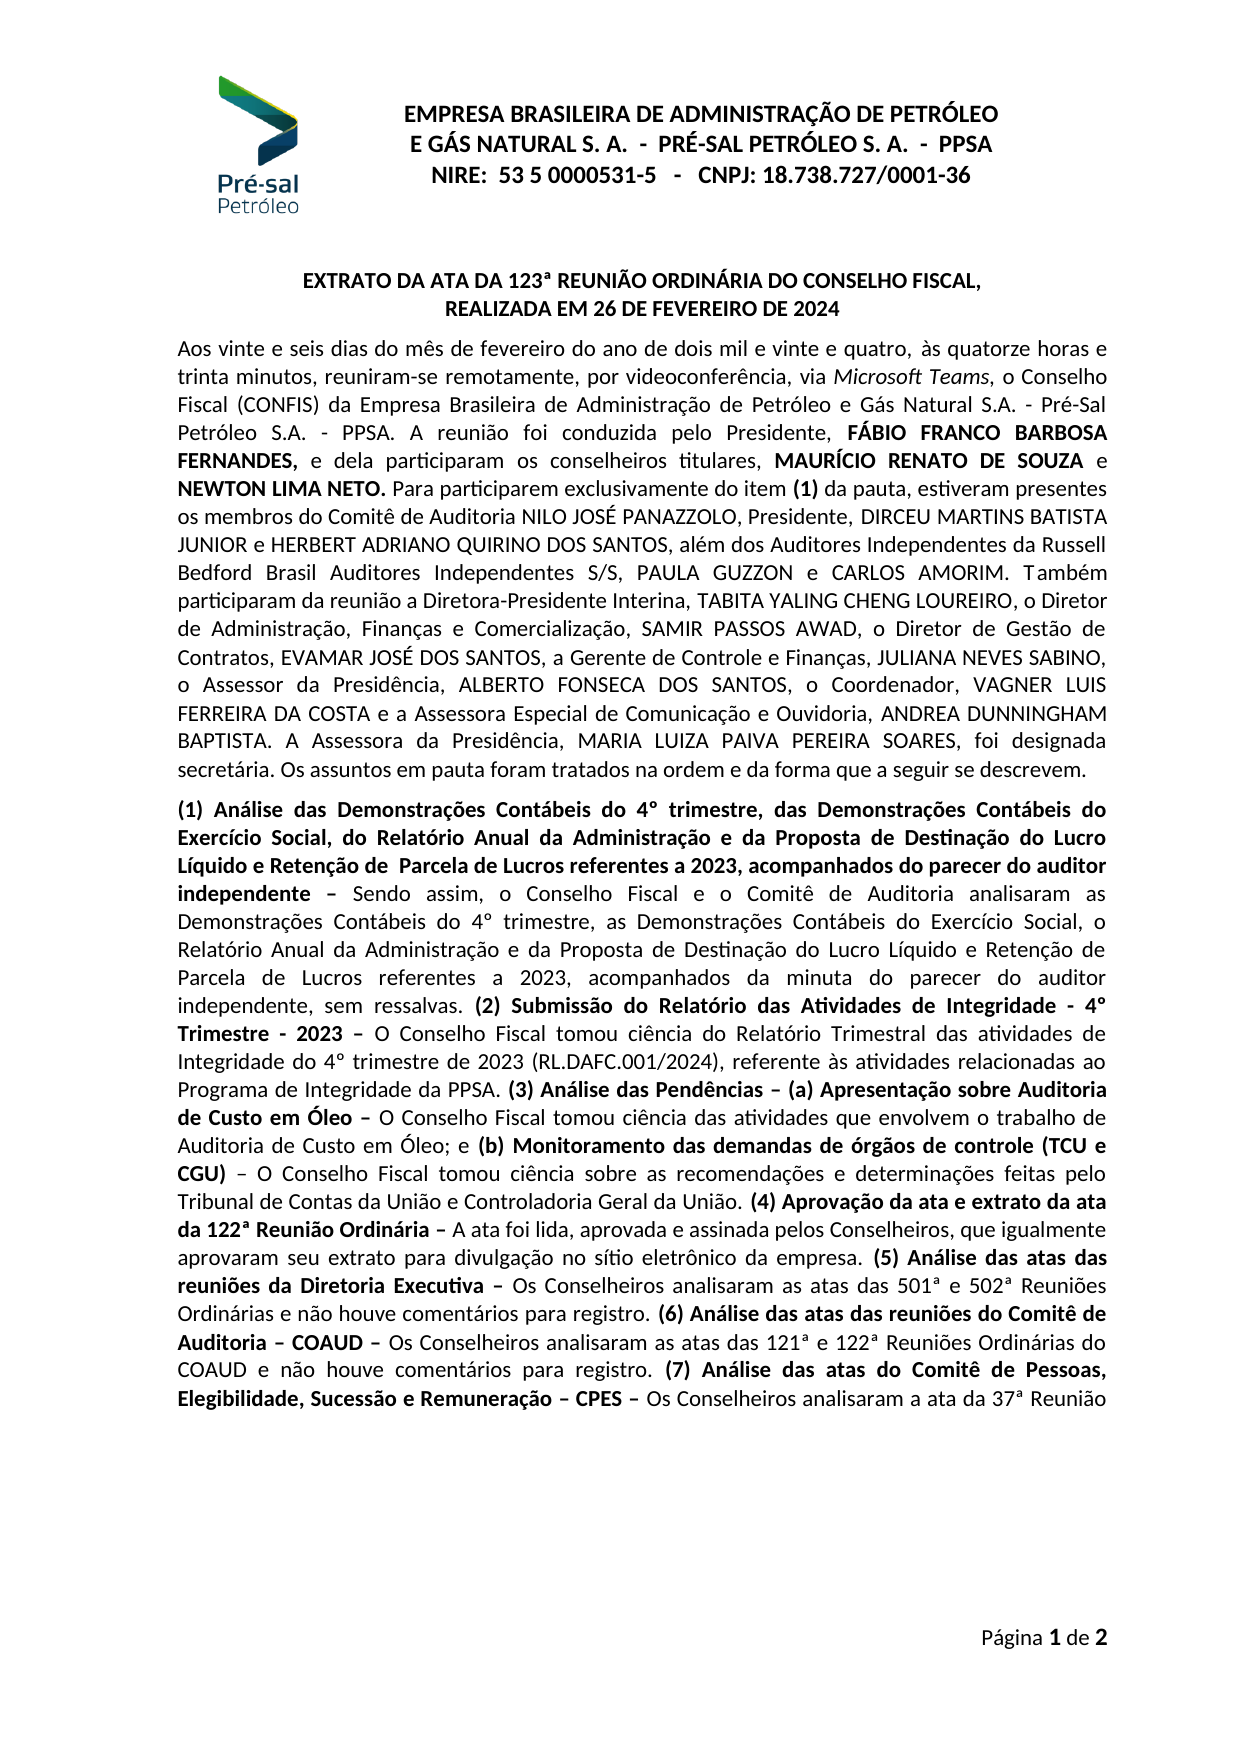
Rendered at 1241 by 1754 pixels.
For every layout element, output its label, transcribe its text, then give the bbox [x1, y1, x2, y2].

picture [217, 73, 300, 214]
text REALIZADA EM 26 DE FEVEREIRO DE 2024 [177, 294, 1107, 322]
text EXTRATO DA ATA DA 123ª REUNIÃO ORDINÁRIA DO CONSELHO FISCAL, [177, 266, 1107, 294]
text Aos vinte e seis dias do mês de fevereiro do ano de dois mil e vinte e quatro, às quatorze horas e trinta minutos, reuniram-se remotamente, por videoconferência, via Microsoft Teams, o Conselho Fiscal (CONFIS) da Empresa Brasileira de Administração de Petróleo e Gás Natural S.A. - Pré-Sal Petróleo S.A. - PPSA. A reunião foi conduzida pelo Presidente, FÁBIO FRANCO BARBOSA FERNANDES, e dela participaram os conselheiros titulares, MAURÍCIO RENATO DE SOUZA e NEWTON LIMA NETO. Para participarem exclusivamente do item (1) da pauta, estiveram presentes os membros do Comitê de Auditoria NILO JOSÉ PANAZZOLO, Presidente, DIRCEU MARTINS BATISTA JUNIOR e HERBERT ADRIANO QUIRINO DOS SANTOS, além dos Auditores Independentes da Russell Bedford Brasil Auditores Independentes S/S, PAULA GUZZON e CARLOS AMORIM. Também participaram da reunião a Diretora-Presidente Interina, TABITA YALING CHENG LOUREIRO, o Diretor de Administração, Finanças e Comercialização, SAMIR PASSOS AWAD, o Diretor de Gestão de Contratos, EVAMAR JOSÉ DOS SANTOS, a Gerente de Controle e Finanças, JULIANA NEVES SABINO, o Assessor da Presidência, ALBERTO FONSECA DOS SANTOS, o Coordenador, VAGNER LUIS FERREIRA DA COSTA e a Assessora Especial de Comunicação e Ouvidoria, Andrea Dunningham Baptista. A Assessora da Presidência, MARIA LUIZA PAIVA PEREIRA SOARES, foi designada secretária. Os assuntos em pauta foram tratados na ordem e da forma que a seguir se descrevem. [177, 334, 1107, 783]
